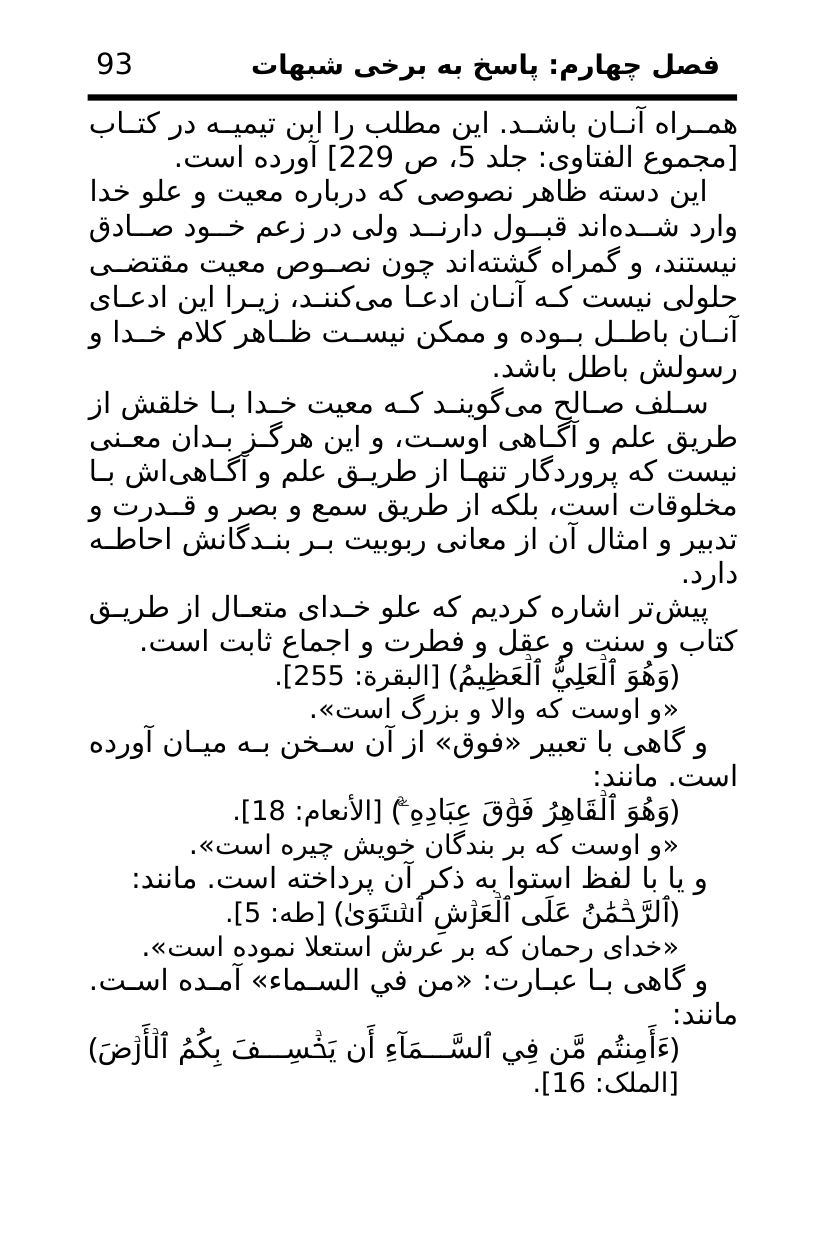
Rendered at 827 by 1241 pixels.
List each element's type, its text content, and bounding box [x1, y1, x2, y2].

text پیش‌تر اشاره کردیم که علو خدای متعال از طریق کتاب و سنت و عقل و فطرت و اجماع ثابت است. [89, 590, 738, 658]
text این دسته ظاهر نصوصی که درباره معیت و علو خدا وارد شده‌اند قبول دارند ولی در زعم خود صادق نیستند، و گمراه گشته‌اند چون نصوص معیت مقتضی حلولی نیست که آنان ادعا می‌کنند،‌ زیرا این ادعای آنان باطل بوده و ممکن نیست ظاهر کلام خدا و رسولش باطل باشد. [89, 174, 738, 385]
text و یا با لفظ استوا به ذکر آن پرداخته است. مانند: [89, 862, 738, 896]
text ﴿وَهُوَ ٱلۡقَاهِرُ فَوۡقَ عِبَادِهِۦۚ﴾ [الأنعام: 18]. [89, 794, 679, 828]
text «خدای رحمان که بر عرش استعلا نموده است». [89, 929, 679, 963]
text «و اوست که بر بندگان خویش چیره است». [89, 828, 679, 862]
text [89, 106, 738, 174]
text ﴿ٱلرَّحۡمَٰنُ عَلَى ٱلۡعَرۡشِ ٱسۡتَوَىٰ﴾ [طه: 5]. [89, 896, 679, 929]
text «و اوست که والا و بزرگ است». [89, 692, 679, 726]
text و گاهی با تعبیر «فوق» از آ‌ن سخن به میان آورده است. مانند: [89, 726, 738, 794]
text ﴿ءَأَمِنتُم مَّن فِي ٱلسَّمَآءِ أَن يَخۡسِفَ بِكُمُ ٱلۡأَرۡضَ﴾ [الملک: 16]. [89, 1031, 679, 1099]
text ﴿وَهُوَ ٱلۡعَلِيُّ ٱلۡعَظِيمُ﴾ [البقرة: 255]. [89, 658, 679, 692]
text و گاهی با عبارت: «من في السماء» آمده است. مانند: [89, 963, 738, 1031]
text سلف صالح می‌گویند که معیت خدا با خلقش از طریق علم و آگاهی اوست، و این هرگز بدان معنی نیست که پروردگار تنها از طریق علم و آگاهی‌اش با مخلوقات است، بلکه از طریق سمع و بصر و قدرت و تدبیر و امثال آن از معانی ربوبیت بر بندگانش احاطه دارد. [89, 386, 738, 590]
